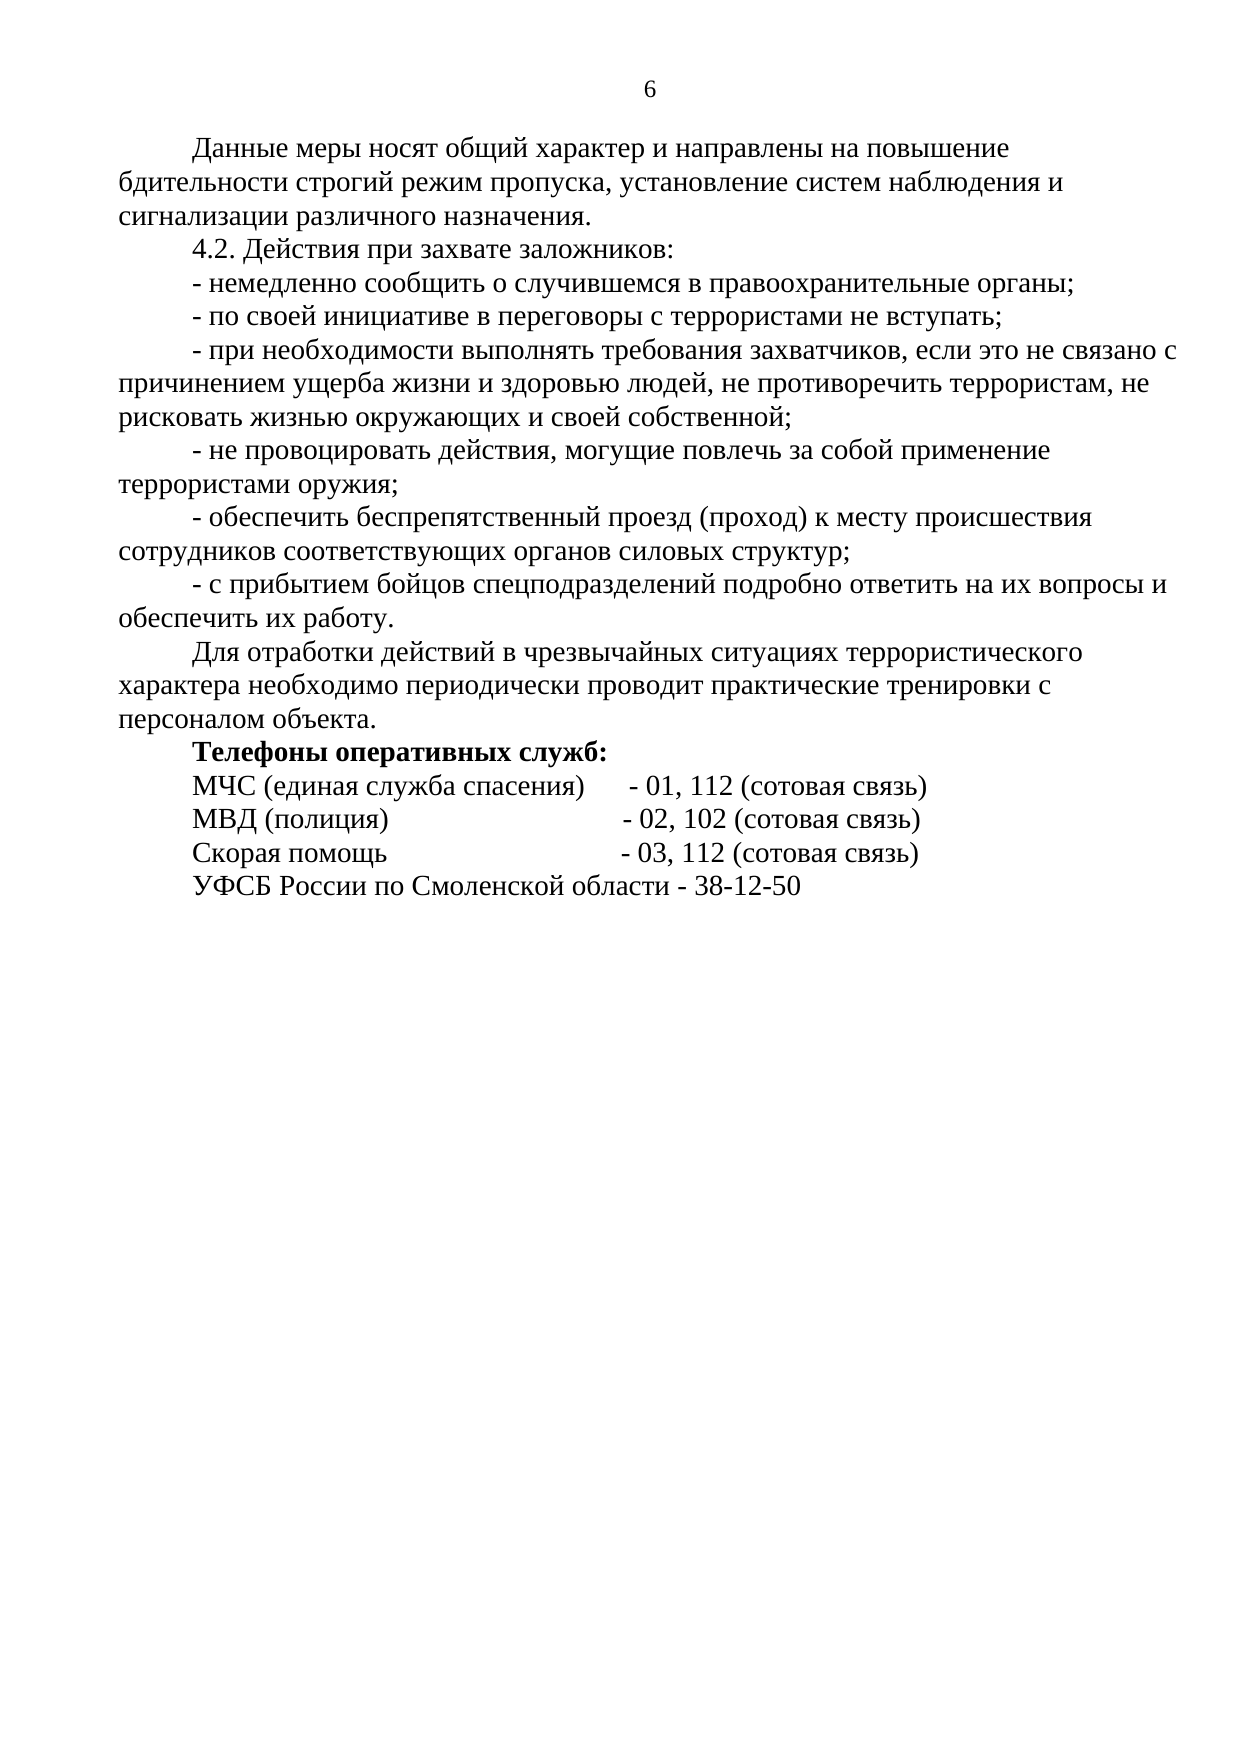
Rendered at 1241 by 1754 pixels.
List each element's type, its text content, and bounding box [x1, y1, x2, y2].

text - по своей инициативе в переговоры с террористами не вступать; [118, 298, 1181, 332]
text Для отработки действий в чрезвычайных ситуациях террористического характера необходимо периодически проводит практические тренировки с персоналом объекта. [118, 634, 1181, 734]
text 4.2. Действия при захвате заложников: [118, 231, 1181, 265]
text Телефоны оперативных служб: [118, 734, 1181, 768]
text - не провоцировать действия, могущие повлечь за собой применение террористами оружия; [118, 432, 1181, 499]
text Скорая помощь - 03, 112 (сотовая связь) [118, 835, 1181, 868]
text УФСБ России по Смоленской области - 38-12-50 [118, 868, 1181, 902]
text МЧС (единая служба спасения) - 01, 112 (сотовая связь) [118, 768, 1181, 801]
text - с прибытием бойцов спецподразделений подробно ответить на их вопросы и обеспечить их работу. [118, 567, 1181, 634]
text МВД (полиция) - 02, 102 (сотовая связь) [118, 801, 1181, 835]
text - немедленно сообщить о случившемся в правоохранительные органы; [118, 265, 1181, 298]
text - при необходимости выполнять требования захватчиков, если это не связано с причинением ущерба жизни и здоровью людей, не противоречить террористам, не рисковать жизнью окружающих и своей собственной; [118, 332, 1181, 432]
text Данные меры носят общий характер и направлены на повышение бдительности строгий режим пропуска, установление систем наблюдения и сигнализации различного назначения. [118, 131, 1181, 231]
text - обеспечить беспрепятственный проезд (проход) к месту происшествия сотрудников соответствующих органов силовых структур; [118, 499, 1181, 567]
